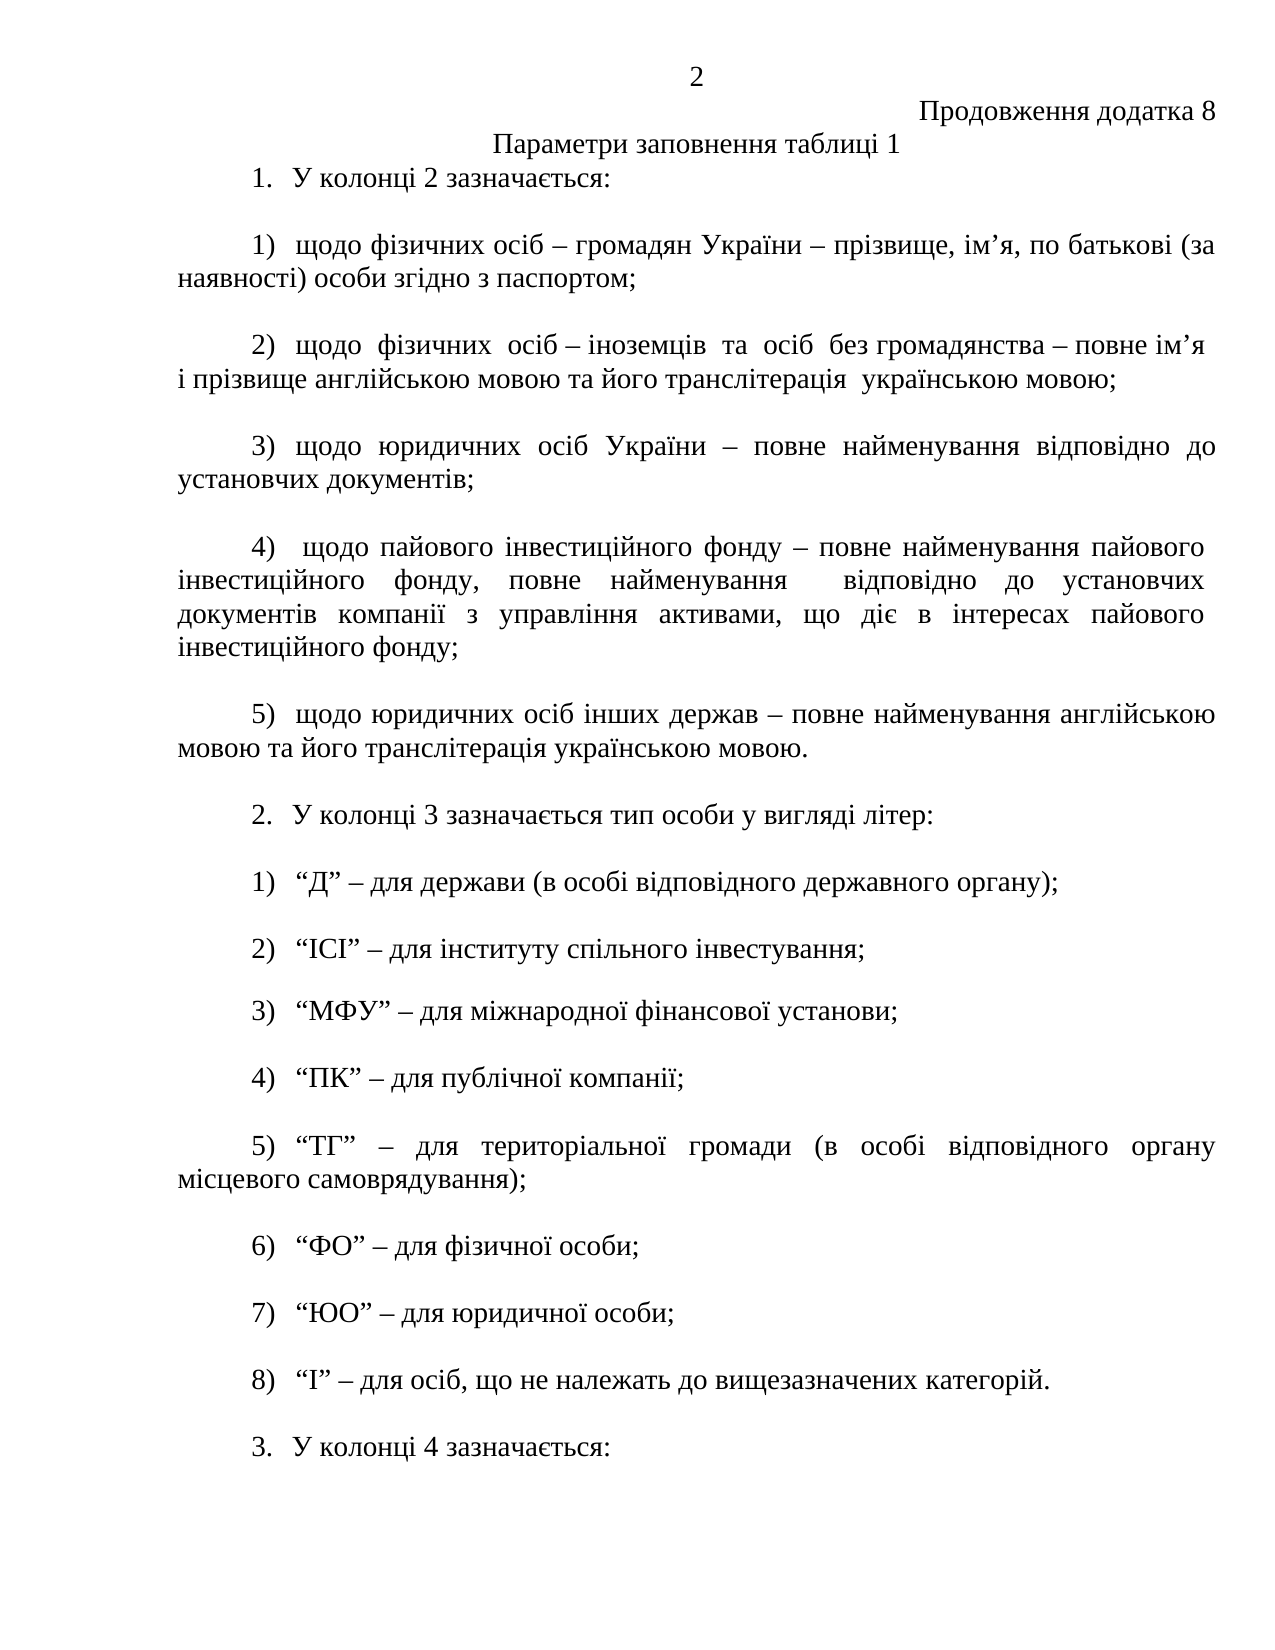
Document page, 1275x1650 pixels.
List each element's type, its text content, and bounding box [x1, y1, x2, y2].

list У колонці 3 зазначається тип особи у вигляді літер: [177, 797, 1216, 831]
list У колонці 2 зазначається: [177, 160, 1216, 193]
list У колонці 4 зазначається: [177, 1429, 1216, 1463]
list щодо пайового інвестиційного фонду – повне найменування пайового інвестиційного фонду, повне найменування відповідно до установчих документів компанії з управління активами, що діє в інтересах пайового інвестиційного фонду; [177, 529, 1205, 663]
text Параметри заповнення таблиці 1 [177, 126, 1216, 160]
list “ТГ” – для територіальної громади (в особі відповідного органу місцевого самоврядування); [177, 1128, 1216, 1195]
list щодо фізичних осіб – іноземців та осіб без громадянства – повне ім’я і прізвище англійською мовою та його транслітерація українською мовою; [177, 327, 1205, 394]
list щодо юридичних осіб України – повне найменування відповідно до установчих документів; [177, 428, 1216, 495]
list “ФО” – для фізичної особи; [177, 1228, 1216, 1262]
list щодо фізичних осіб – громадян України – прізвище, ім’я, по батькові (за наявності) особи згідно з паспортом; [177, 227, 1216, 294]
list “ЮО” – для юридичної особи; [177, 1295, 1216, 1329]
list “ІСІ” – для інституту спільного інвестування; [177, 931, 1216, 965]
list “Д” – для держави (в особі відповідного державного органу); [177, 864, 1216, 898]
list “МФУ” – для міжнародної фінансової установи; [177, 993, 1216, 1027]
list щодо юридичних осіб інших держав – повне найменування англійською мовою та його транслітерація українською мовою. [177, 696, 1216, 763]
list “ПК” – для публічної компанії; [177, 1061, 1216, 1094]
list “І” – для осіб, що не належать до вищезазначених категорій. [177, 1362, 1216, 1396]
